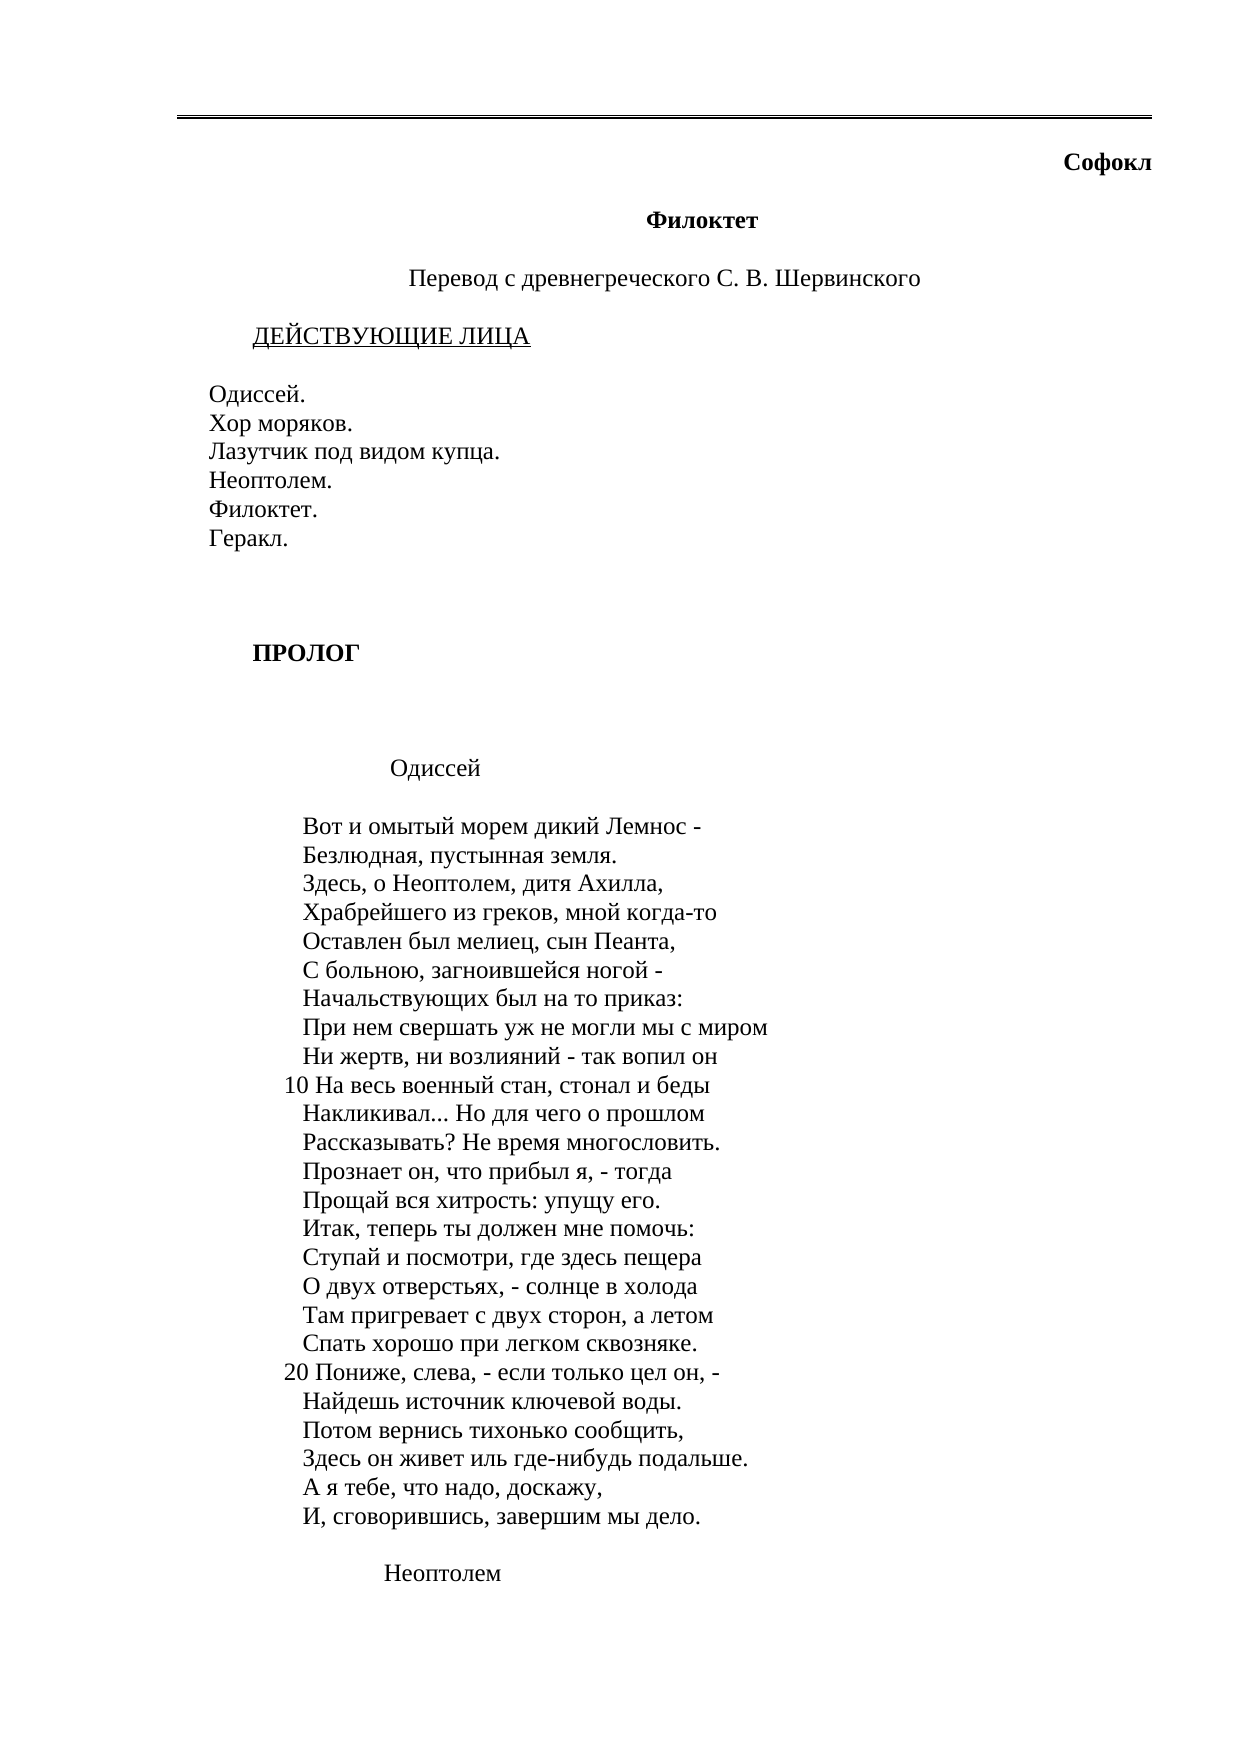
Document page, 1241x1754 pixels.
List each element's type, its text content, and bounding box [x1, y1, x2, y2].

text Безлюдная, пустынная земля. [177, 840, 1152, 868]
subtitle Филоктет [252, 205, 1152, 234]
text Перевод с древнегреческого С. В. Шервинского [177, 263, 1152, 292]
text 10 На весь военный стан, стонал и беды [177, 1070, 1152, 1098]
text Итак, теперь ты должен мне помочь: [177, 1213, 1152, 1242]
text Одиссей [177, 753, 1152, 782]
text Неоптолем. [177, 465, 1152, 494]
subtitle ПРОЛОГ [252, 638, 1152, 667]
text Рассказывать? Не время многословить. [177, 1127, 1152, 1156]
text Ступай и посмотри, где здесь пещера [177, 1242, 1152, 1271]
text С больною, загноившейся ногой - [177, 955, 1152, 983]
text Неоптолем [177, 1558, 1152, 1587]
text Оставлен был мелиец, сын Пеанта, [177, 926, 1152, 955]
text О двух отверстьях, - солнце в холода [177, 1271, 1152, 1300]
text А я тебе, что надо, доскажу, [177, 1472, 1152, 1501]
text Найдешь источник ключевой воды. [177, 1386, 1152, 1415]
text При нем свершать уж не могли мы с миром [177, 1012, 1152, 1041]
text Лазутчик под видом купца. [177, 436, 1152, 465]
text Начальствующих был на то приказ: [177, 983, 1152, 1012]
text Здесь, о Неоптолем, дитя Ахилла, [177, 868, 1152, 897]
text Хор моряков. [177, 408, 1152, 436]
text Здесь он живет иль где-нибудь подальше. [177, 1443, 1152, 1472]
text Храбрейшего из греков, мной когда-то [177, 897, 1152, 926]
text Прощай вся хитрость: упущу его. [177, 1185, 1152, 1213]
text Одиссей. [177, 379, 1152, 408]
text Вот и омытый морем дикий Лемнос - [177, 811, 1152, 840]
text Накликивал... Но для чего о прошлом [177, 1098, 1152, 1127]
text И, сговорившись, завершим мы дело. [177, 1501, 1152, 1530]
text Геракл. [177, 523, 1152, 551]
text 20 Пониже, слева, - если только цел он, - [177, 1357, 1152, 1386]
text Филоктет. [177, 494, 1152, 523]
subtitle ДЕЙСТВУЮЩИЕ ЛИЦА [252, 321, 1152, 350]
text Ни жертв, ни возлияний - так вопил он [177, 1041, 1152, 1070]
text Потом вернись тихонько сообщить, [177, 1415, 1152, 1443]
text Прознает он, что прибыл я, - тогда [177, 1156, 1152, 1185]
text Там пригревает с двух сторон, а летом [177, 1300, 1152, 1328]
text Спать хорошо при легком сквозняке. [177, 1328, 1152, 1357]
subtitle Софокл [252, 147, 1152, 176]
